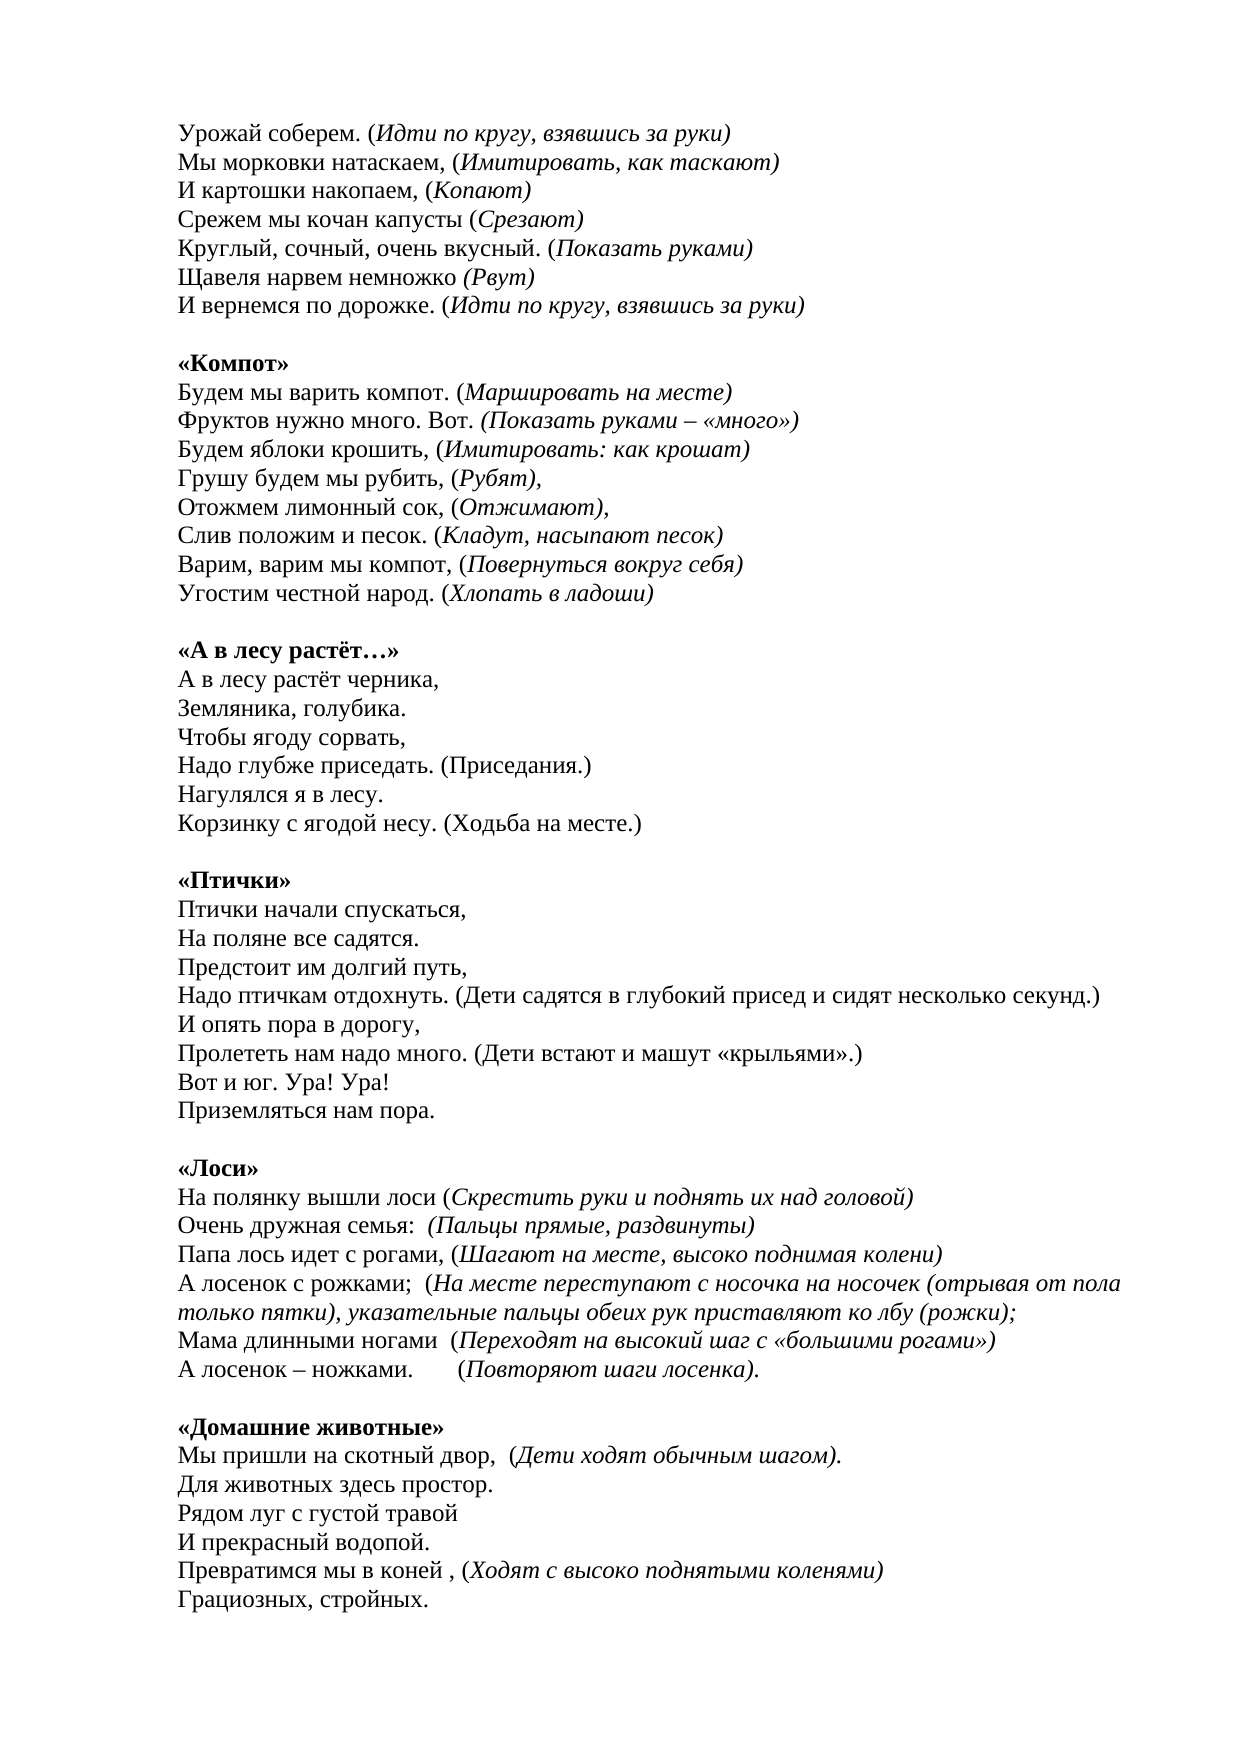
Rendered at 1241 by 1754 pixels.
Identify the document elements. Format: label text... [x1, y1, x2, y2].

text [177, 1383, 1152, 1613]
text только пятки), указательные пальцы обеих рук приставляют ко лбу (рожки); Мама длинными ногами (Переходят на высокий шаг с «большими рогами») А лосенок – ножками. (Повторяют шаги лосенка). [177, 1297, 1152, 1383]
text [177, 118, 1152, 1297]
